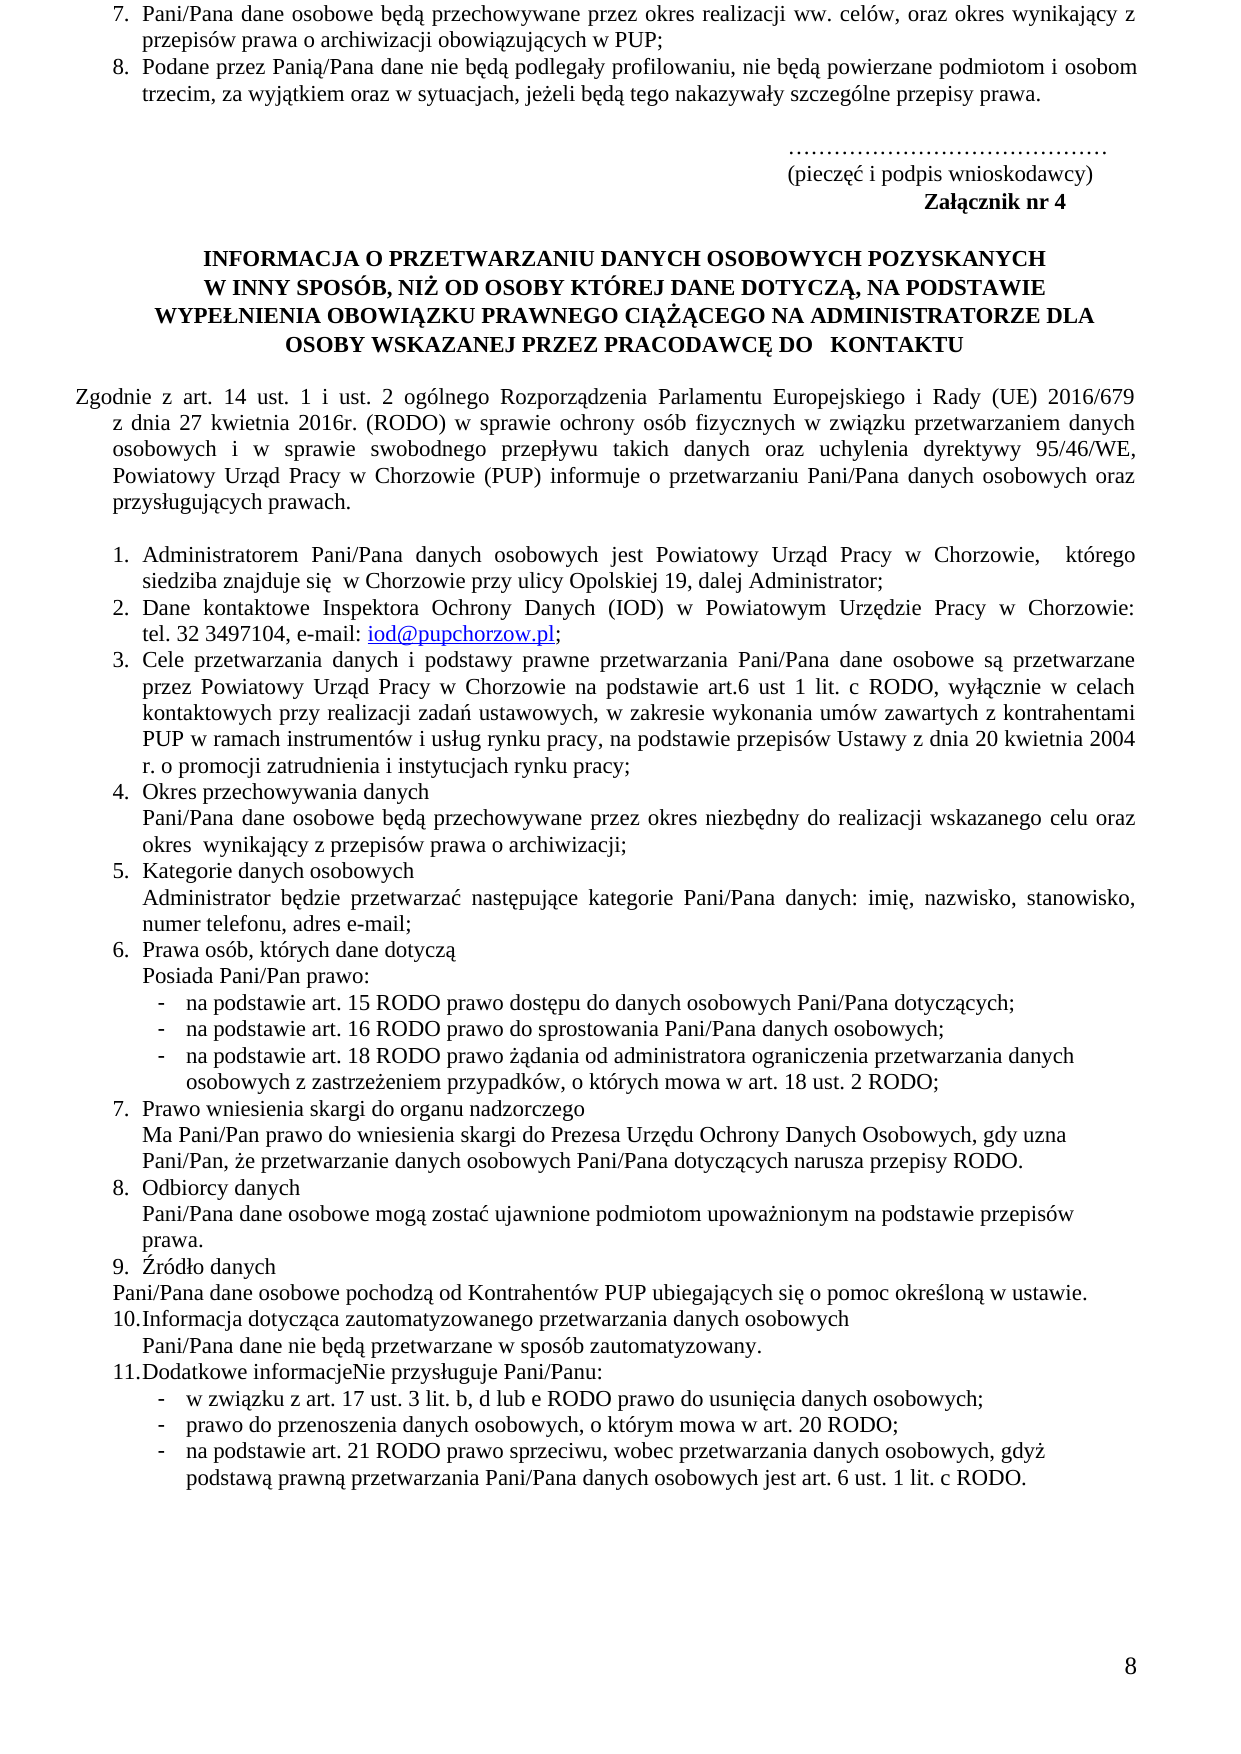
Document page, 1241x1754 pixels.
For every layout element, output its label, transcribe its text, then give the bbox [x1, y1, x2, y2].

list Dane kontaktowe Inspektora Ochrony Danych (IOD) w Powiatowym Urzędzie Pracy w Chorzowie: tel. 32 3497104, e-mail: iod@pupchorzow.pl; [112, 594, 1137, 646]
list na podstawie art. 16 RODO prawo do sprostowania Pani/Pana danych osobowych; [157, 1015, 1137, 1042]
text Pani/Pana dane osobowe pochodzą od Kontrahentów PUP ubiegających się o pomoc określoną w ustawie. [112, 1279, 1137, 1306]
text Pani/Pana dane nie będą przetwarzane w sposób zautomatyzowany. [142, 1332, 1137, 1358]
text Pani/Pana dane osobowe będą przechowywane przez okres niezbędny do realizacji wskazanego celu oraz okres wynikający z przepisów prawa o archiwizacji; [142, 804, 1137, 857]
list na podstawie art. 21 RODO prawo sprzeciwu, wobec przetwarzania danych osobowych, gdyż podstawą prawną przetwarzania Pani/Pana danych osobowych jest art. 6 ust. 1 lit. c RODO. [157, 1437, 1137, 1490]
list Kategorie danych osobowych [112, 857, 1137, 883]
list Informacja dotycząca zautomatyzowanego przetwarzania danych osobowych [112, 1306, 1137, 1332]
list Cele przetwarzania danych i podstawy prawne przetwarzania Pani/Pana dane osobowe są przetwarzane przez Powiatowy Urząd Pracy w Chorzowie na podstawie art.6 ust 1 lit. c RODO, wyłącznie w celach kontaktowych przy realizacji zadań ustawowych, w zakresie wykonania umów zawartych z kontrahentami PUP w ramach instrumentów i usług rynku pracy, na podstawie przepisów Ustawy z dnia 20 kwietnia 2004 r. o promocji zatrudnienia i instytucjach rynku pracy; [112, 646, 1137, 778]
list Okres przechowywania danych [112, 778, 1137, 804]
text Zgodnie z art. 14 ust. 1 i ust. 2 ogólnego Rozporządzenia Parlamentu Europejskiego i Rady (UE) 2016/679 z dnia 27 kwietnia 2016r. (RODO) w sprawie ochrony osób fizycznych w związku przetwarzaniem danych osobowych i w sprawie swobodnego przepływu takich danych oraz uchylenia dyrektywy 95/46/WE, Powiatowy Urząd Pracy w Chorzowie (PUP) informuje o przetwarzaniu Pani/Pana danych osobowych oraz przysługujących prawach. [75, 383, 1137, 514]
list Prawa osób, których dane dotyczą [112, 936, 1137, 963]
list na podstawie art. 15 RODO prawo dostępu do danych osobowych Pani/Pana dotyczących; [157, 989, 1137, 1015]
text …………………………………… [787, 133, 1137, 160]
list Podane przez Panią/Pana dane nie będą podlegały profilowaniu, nie będą powierzane podmiotom i osobom trzecim, za wyjątkiem oraz w sytuacjach, jeżeli będą tego nakazywały szczególne przepisy prawa. [112, 53, 1137, 106]
list Pani/Pana dane osobowe będą przechowywane przez okres realizacji ww. celów, oraz okres wynikający z przepisów prawa o archiwizacji obowiązujących w PUP; [112, 0, 1137, 53]
list w związku z art. 17 ust. 3 lit. b, d lub e RODO prawo do usunięcia danych osobowych; [157, 1384, 1137, 1411]
list Prawo wniesienia skargi do organu nadzorczego [112, 1095, 1137, 1121]
list Źródło danych [112, 1253, 1137, 1279]
text Ma Pani/Pan prawo do wniesienia skargi do Prezesa Urzędu Ochrony Danych Osobowych, gdy uzna Pani/Pan, że przetwarzanie danych osobowych Pani/Pana dotyczących narusza przepisy RODO. [142, 1121, 1137, 1174]
list Dodatkowe informacjeNie przysługuje Pani/Panu: [112, 1358, 1137, 1384]
list na podstawie art. 18 RODO prawo żądania od administratora ograniczenia przetwarzania danych osobowych z zastrzeżeniem przypadków, o których mowa w art. 18 ust. 2 RODO; [157, 1042, 1137, 1095]
text Załącznik nr 4 [923, 187, 1137, 215]
text (pieczęć i podpis wnioskodawcy) [787, 160, 1137, 187]
list prawo do przenoszenia danych osobowych, o którym mowa w art. 20 RODO; [157, 1411, 1137, 1437]
list Odbiorcy danych [112, 1174, 1137, 1200]
text Posiada Pani/Pan prawo: [142, 963, 1137, 989]
text INFORMACJA O PRZETWARZANIU DANYCH OSOBOWYCH POZYSKANYCH W INNY SPOSÓB, NIŻ OD OSOBY KTÓREJ DANE DOTYCZĄ, NA PODSTAWIE WYPEŁNIENIA OBOWIĄZKU PRAWNEGO CIĄŻĄCEGO NA ADMINISTRATORZE DLA OSOBY WSKAZANEJ PRZEZ PRACODAWCĘ DO KONTAKTU [112, 244, 1137, 358]
list Administratorem Pani/Pana danych osobowych jest Powiatowy Urząd Pracy w Chorzowie, którego siedziba znajduje się w Chorzowie przy ulicy Opolskiej 19, dalej Administrator; [112, 541, 1137, 594]
text Administrator będzie przetwarzać następujące kategorie Pani/Pana danych: imię, nazwisko, stanowisko, numer telefonu, adres e-mail; [142, 883, 1137, 936]
text Pani/Pana dane osobowe mogą zostać ujawnione podmiotom upoważnionym na podstawie przepisów prawa. [142, 1200, 1137, 1253]
